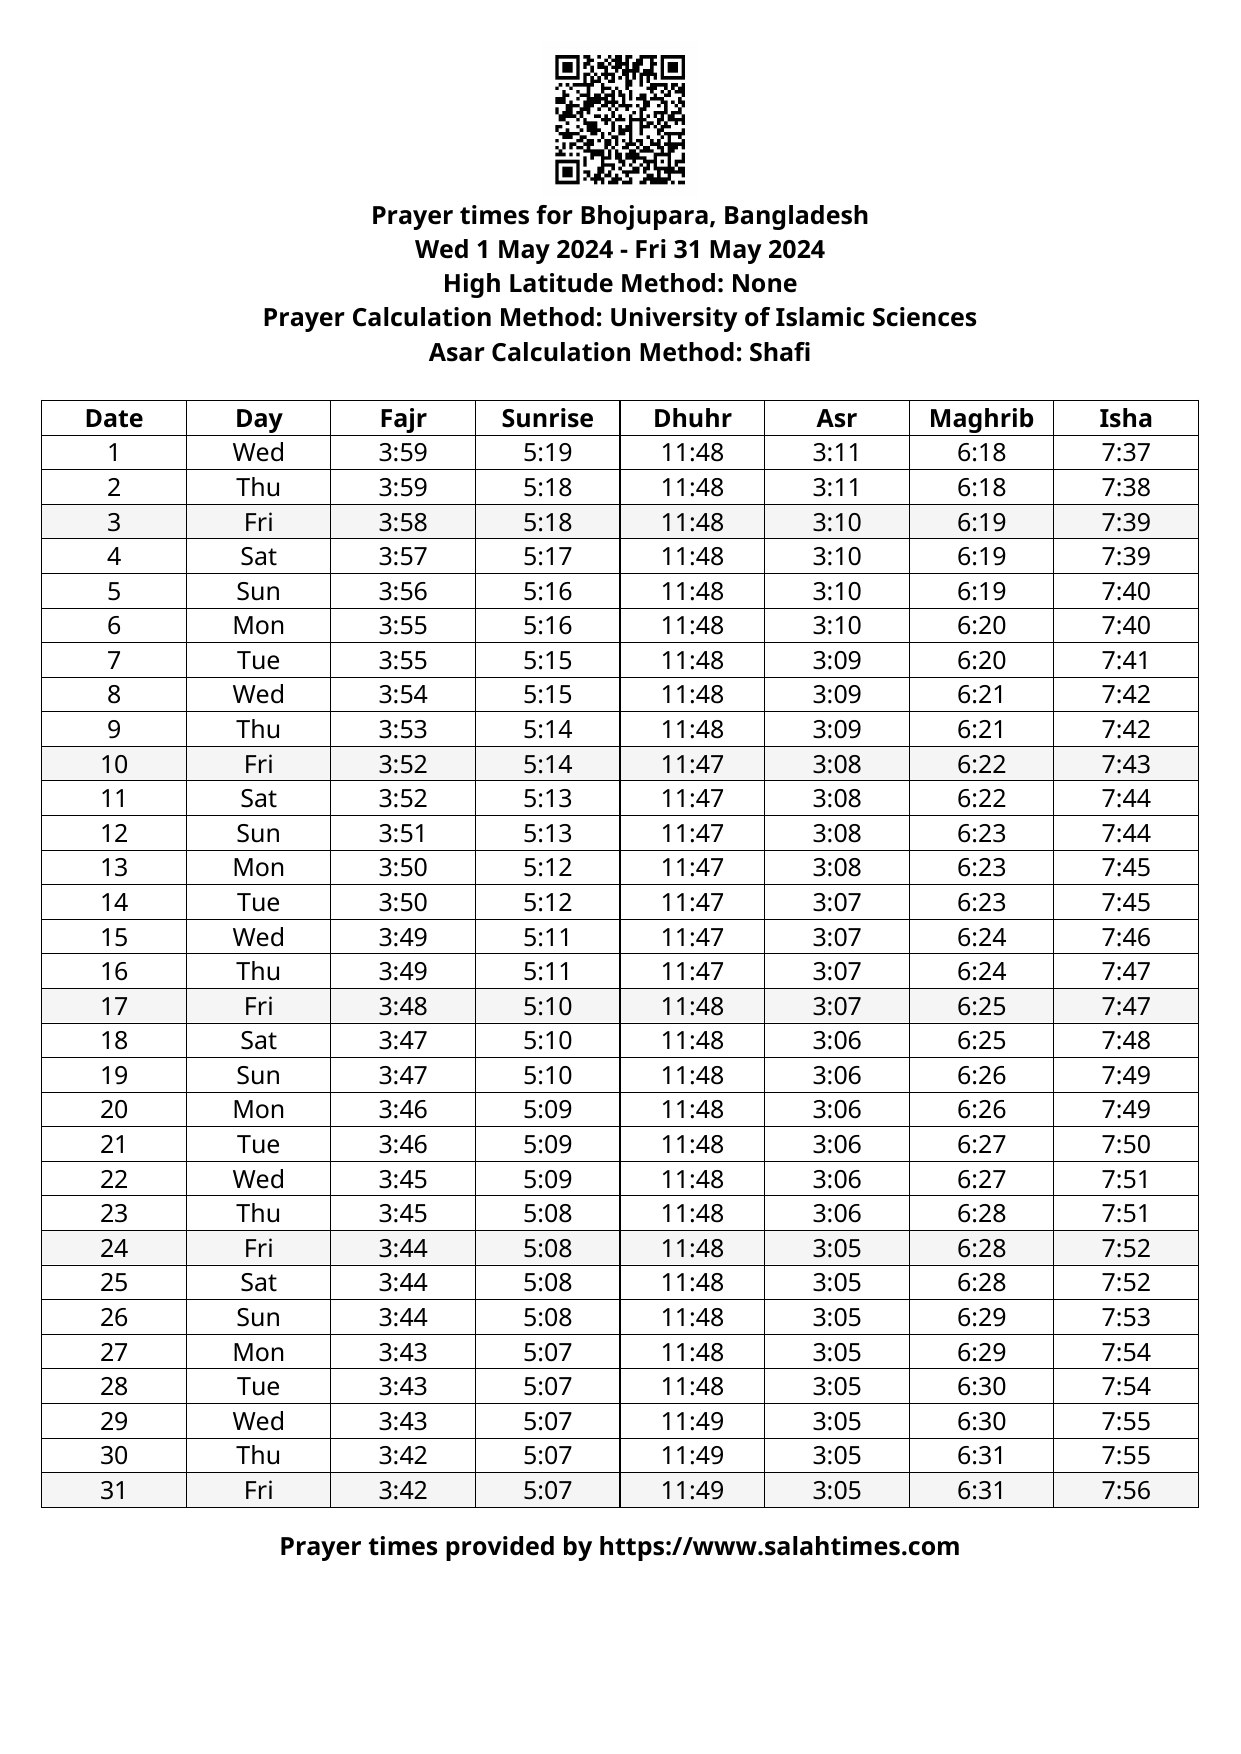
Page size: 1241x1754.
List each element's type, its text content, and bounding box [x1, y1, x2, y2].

table_cell 7:53 [1054, 1300, 1198, 1334]
table_cell 7:39 [1054, 539, 1198, 573]
table_cell 5:10 [476, 989, 619, 1022]
table_cell 11:47 [621, 885, 764, 919]
table_cell 28 [42, 1369, 186, 1403]
table_cell 7:45 [1054, 885, 1198, 919]
table_cell Fri [187, 747, 330, 780]
table_cell 11:48 [621, 1369, 764, 1403]
table_cell 6:23 [910, 851, 1053, 884]
table_cell 3:08 [765, 816, 909, 849]
table_cell 7:49 [1054, 1093, 1198, 1126]
table_cell 3:10 [765, 574, 909, 607]
table_cell Tue [187, 1369, 330, 1403]
table_cell 6:21 [910, 712, 1053, 746]
table_cell 7:48 [1054, 1024, 1198, 1057]
table_header Fajr [331, 401, 475, 434]
table_cell 6:24 [910, 954, 1053, 988]
table_cell Mon [187, 609, 330, 642]
table_cell 7:47 [1054, 954, 1198, 988]
table_cell 23 [42, 1196, 186, 1230]
table_cell Sat [187, 781, 330, 815]
table_cell 5:10 [476, 1024, 619, 1057]
table_cell 6:24 [910, 920, 1053, 953]
table_cell 3:08 [765, 747, 909, 780]
table_cell 7:50 [1054, 1127, 1198, 1161]
table_cell 3:47 [331, 1024, 475, 1057]
table_cell 5:07 [476, 1404, 619, 1437]
table_cell Mon [187, 1093, 330, 1126]
table_cell 3:05 [765, 1231, 909, 1264]
table_cell 11:47 [621, 954, 764, 988]
table_cell 6:19 [910, 539, 1053, 573]
table_cell 10 [42, 747, 186, 780]
table_header Day [187, 401, 330, 434]
table_cell Mon [187, 851, 330, 884]
table_cell 11:48 [621, 678, 764, 711]
table_cell 3:09 [765, 643, 909, 677]
table_cell Fri [187, 1231, 330, 1264]
table_cell Sun [187, 1058, 330, 1092]
table_cell 3:07 [765, 920, 909, 953]
table_cell 11:49 [621, 1439, 764, 1472]
table_cell 3:50 [331, 885, 475, 919]
table_cell 7:42 [1054, 678, 1198, 711]
table_cell 11:48 [621, 1024, 764, 1057]
table_cell Sun [187, 816, 330, 849]
table_cell 3:10 [765, 505, 909, 538]
table_cell 6:18 [910, 470, 1053, 504]
table_cell 7:56 [1054, 1473, 1198, 1507]
table_cell 3:08 [765, 781, 909, 815]
table_header Sunrise [476, 401, 619, 434]
table_cell 7:54 [1054, 1335, 1198, 1368]
table_cell 16 [42, 954, 186, 988]
table_cell 31 [42, 1473, 186, 1507]
table_cell Tue [187, 1127, 330, 1161]
table_cell 7:49 [1054, 1058, 1198, 1092]
table_cell 11:48 [621, 1231, 764, 1264]
table_cell 3:06 [765, 1127, 909, 1161]
table_cell 5:16 [476, 574, 619, 607]
table_cell 3:47 [331, 1058, 475, 1092]
table_cell 3:07 [765, 954, 909, 988]
table_cell 11:48 [621, 609, 764, 642]
table_cell Sat [187, 539, 330, 573]
table_cell 7:52 [1054, 1231, 1198, 1264]
table_cell 3:05 [765, 1404, 909, 1437]
table_cell 3:05 [765, 1439, 909, 1472]
table_cell 3:49 [331, 954, 475, 988]
table_cell 3 [42, 505, 186, 538]
table_cell Wed [187, 436, 330, 469]
table_cell 5:08 [476, 1196, 619, 1230]
table_cell 5:09 [476, 1162, 619, 1195]
table_cell 11:48 [621, 470, 764, 504]
table_cell 2 [42, 470, 186, 504]
table_cell 6:31 [910, 1473, 1053, 1507]
table_cell 7:45 [1054, 851, 1198, 884]
table_cell 3:05 [765, 1473, 909, 1507]
table_cell 3:09 [765, 712, 909, 746]
table_cell 11:48 [621, 574, 764, 607]
table_cell 5:08 [476, 1300, 619, 1334]
table_cell 7:52 [1054, 1266, 1198, 1299]
table_cell 5:16 [476, 609, 619, 642]
table_cell 5:18 [476, 470, 619, 504]
table_cell 12 [42, 816, 186, 849]
table_cell Wed [187, 1162, 330, 1195]
table_cell 7:40 [1054, 574, 1198, 607]
table_cell 18 [42, 1024, 186, 1057]
table_cell 11:48 [621, 1127, 764, 1161]
table_header Date [42, 401, 186, 434]
table_cell 5:10 [476, 1058, 619, 1092]
table_cell 7:37 [1054, 436, 1198, 469]
table_cell 5:15 [476, 678, 619, 711]
table_cell 22 [42, 1162, 186, 1195]
table_cell Thu [187, 1196, 330, 1230]
text Prayer Calculation Method: University of Islamic Sciences [42, 300, 1198, 334]
table_cell 3:44 [331, 1266, 475, 1299]
table_cell 3:06 [765, 1093, 909, 1126]
table_cell 14 [42, 885, 186, 919]
table_cell 6:20 [910, 643, 1053, 677]
table_header Isha [1054, 401, 1198, 434]
table_header Asr [765, 401, 909, 434]
table_cell 6:28 [910, 1196, 1053, 1230]
table_cell 3:43 [331, 1404, 475, 1437]
table_cell 5:12 [476, 851, 619, 884]
table_cell 15 [42, 920, 186, 953]
table_cell 3:42 [331, 1473, 475, 1507]
table_cell Thu [187, 712, 330, 746]
table_cell 5:09 [476, 1127, 619, 1161]
table_cell 7:40 [1054, 609, 1198, 642]
table_cell 24 [42, 1231, 186, 1264]
table_cell 1 [42, 436, 186, 469]
table_cell 11:48 [621, 436, 764, 469]
table_cell 11:48 [621, 1058, 764, 1092]
table_cell 5:13 [476, 781, 619, 815]
table_cell 6:27 [910, 1127, 1053, 1161]
table_cell 3:07 [765, 989, 909, 1022]
table_cell 6:28 [910, 1231, 1053, 1264]
table_cell 3:06 [765, 1058, 909, 1092]
table_cell 5:13 [476, 816, 619, 849]
table_cell 7:47 [1054, 989, 1198, 1022]
table_cell 3:43 [331, 1335, 475, 1368]
table_cell Mon [187, 1335, 330, 1368]
text Asar Calculation Method: Shafi [42, 334, 1198, 368]
table_cell 3:55 [331, 643, 475, 677]
table_cell 20 [42, 1093, 186, 1126]
table_cell 5:11 [476, 954, 619, 988]
table_cell 3:45 [331, 1162, 475, 1195]
table_cell 3:08 [765, 851, 909, 884]
table_cell 26 [42, 1300, 186, 1334]
table_cell Fri [187, 505, 330, 538]
table_cell Fri [187, 1473, 330, 1507]
text Prayer times for Bhojupara, Bangladesh [42, 198, 1198, 232]
table_cell 3:11 [765, 470, 909, 504]
table_cell 5 [42, 574, 186, 607]
table_cell 11:47 [621, 816, 764, 849]
table_cell 7:44 [1054, 816, 1198, 849]
table_cell 3:05 [765, 1369, 909, 1403]
text Prayer times provided by https://www.salahtimes.com [42, 1528, 1198, 1563]
table_cell 7:43 [1054, 747, 1198, 780]
table_cell 11:47 [621, 781, 764, 815]
table_cell 3:05 [765, 1300, 909, 1334]
table_cell 6:31 [910, 1439, 1053, 1472]
table_cell 6:25 [910, 989, 1053, 1022]
table_cell Fri [187, 989, 330, 1022]
table_cell 29 [42, 1404, 186, 1437]
table_cell 11:48 [621, 1196, 764, 1230]
table_cell 11:49 [621, 1473, 764, 1507]
table_cell 3:42 [331, 1439, 475, 1472]
table_cell 11:47 [621, 851, 764, 884]
table_cell 3:52 [331, 747, 475, 780]
table_cell Tue [187, 643, 330, 677]
table_cell 3:06 [765, 1196, 909, 1230]
table_cell 6 [42, 609, 186, 642]
table_cell 11:48 [621, 1300, 764, 1334]
table_cell 7:46 [1054, 920, 1198, 953]
table_cell 11:48 [621, 505, 764, 538]
table_header Dhuhr [621, 401, 764, 434]
table_cell 6:30 [910, 1369, 1053, 1403]
table_cell 7:39 [1054, 505, 1198, 538]
table_cell 6:27 [910, 1162, 1053, 1195]
table_cell 7:42 [1054, 712, 1198, 746]
table_cell 5:18 [476, 505, 619, 538]
table_cell 5:07 [476, 1473, 619, 1507]
table_cell Thu [187, 954, 330, 988]
table_cell 11:48 [621, 989, 764, 1022]
table_cell 11:48 [621, 1093, 764, 1126]
table_cell 3:09 [765, 678, 909, 711]
table_cell 3:07 [765, 885, 909, 919]
table_cell 6:23 [910, 816, 1053, 849]
table_cell 5:11 [476, 920, 619, 953]
table_cell 11:48 [621, 1335, 764, 1368]
table_cell 3:58 [331, 505, 475, 538]
table_cell Wed [187, 678, 330, 711]
table_cell 6:21 [910, 678, 1053, 711]
table_header Maghrib [910, 401, 1053, 434]
table_cell 3:10 [765, 609, 909, 642]
table_cell 7:55 [1054, 1439, 1198, 1472]
table_cell 5:08 [476, 1266, 619, 1299]
table_cell 25 [42, 1266, 186, 1299]
table_cell 3:57 [331, 539, 475, 573]
text High Latitude Method: None [42, 266, 1198, 300]
table_cell 3:49 [331, 920, 475, 953]
table_cell 3:51 [331, 816, 475, 849]
table_cell Wed [187, 920, 330, 953]
table_cell 3:05 [765, 1335, 909, 1368]
table_cell 3:52 [331, 781, 475, 815]
table_cell 5:09 [476, 1093, 619, 1126]
table_cell 3:10 [765, 539, 909, 573]
table_cell 5:07 [476, 1439, 619, 1472]
table_cell 13 [42, 851, 186, 884]
table_cell 17 [42, 989, 186, 1022]
table_cell 7:51 [1054, 1162, 1198, 1195]
table_cell 3:56 [331, 574, 475, 607]
text Wed 1 May 2024 - Fri 31 May 2024 [42, 232, 1198, 266]
table_cell 7:44 [1054, 781, 1198, 815]
table_cell 7:54 [1054, 1369, 1198, 1403]
table_cell 3:59 [331, 470, 475, 504]
table_cell Thu [187, 470, 330, 504]
table_cell 3:05 [765, 1266, 909, 1299]
table_cell 11:49 [621, 1404, 764, 1437]
table_cell 21 [42, 1127, 186, 1161]
table_cell 6:30 [910, 1404, 1053, 1437]
table_cell 7:41 [1054, 643, 1198, 677]
table_cell 3:53 [331, 712, 475, 746]
table_cell Thu [187, 1439, 330, 1472]
table_cell 5:15 [476, 643, 619, 677]
table_cell 3:06 [765, 1024, 909, 1057]
table_cell Sat [187, 1266, 330, 1299]
table_cell 6:19 [910, 505, 1053, 538]
table_cell 6:29 [910, 1335, 1053, 1368]
table_cell 7:38 [1054, 470, 1198, 504]
table_cell 11 [42, 781, 186, 815]
table_cell Sun [187, 574, 330, 607]
table_cell 3:55 [331, 609, 475, 642]
table_cell 3:44 [331, 1300, 475, 1334]
table_cell 6:26 [910, 1058, 1053, 1092]
table_cell 30 [42, 1439, 186, 1472]
table_cell 11:47 [621, 747, 764, 780]
table_cell 5:12 [476, 885, 619, 919]
table_cell 6:20 [910, 609, 1053, 642]
table_cell 5:19 [476, 436, 619, 469]
table_cell 11:48 [621, 1266, 764, 1299]
table_cell 6:23 [910, 885, 1053, 919]
table_cell Sat [187, 1024, 330, 1057]
table_cell 8 [42, 678, 186, 711]
table_cell 6:19 [910, 574, 1053, 607]
table_cell 3:45 [331, 1196, 475, 1230]
table_cell 6:28 [910, 1266, 1053, 1299]
table_cell 11:48 [621, 1162, 764, 1195]
table_cell 6:25 [910, 1024, 1053, 1057]
table_cell 19 [42, 1058, 186, 1092]
table_cell 11:48 [621, 643, 764, 677]
table_cell 3:43 [331, 1369, 475, 1403]
table_cell 7:55 [1054, 1404, 1198, 1437]
table_cell 3:54 [331, 678, 475, 711]
picture [542, 41, 699, 198]
table_cell 11:48 [621, 712, 764, 746]
table_cell 7 [42, 643, 186, 677]
table_cell Tue [187, 885, 330, 919]
table_cell 4 [42, 539, 186, 573]
table_cell Wed [187, 1404, 330, 1437]
table_cell 6:18 [910, 436, 1053, 469]
table_cell 5:07 [476, 1369, 619, 1403]
table_cell 6:29 [910, 1300, 1053, 1334]
table_cell 5:07 [476, 1335, 619, 1368]
table_cell 7:51 [1054, 1196, 1198, 1230]
table_cell 3:50 [331, 851, 475, 884]
table_cell 6:22 [910, 781, 1053, 815]
table_cell 5:14 [476, 747, 619, 780]
table_cell 3:06 [765, 1162, 909, 1195]
table_cell 3:48 [331, 989, 475, 1022]
table_cell Sun [187, 1300, 330, 1334]
table_cell 3:44 [331, 1231, 475, 1264]
table_cell 9 [42, 712, 186, 746]
table_cell 5:14 [476, 712, 619, 746]
table_cell 3:11 [765, 436, 909, 469]
table_cell 3:46 [331, 1093, 475, 1126]
table_cell 3:46 [331, 1127, 475, 1161]
table_cell 6:26 [910, 1093, 1053, 1126]
table_cell 5:17 [476, 539, 619, 573]
table_cell 3:59 [331, 436, 475, 469]
table_cell 11:48 [621, 539, 764, 573]
table_cell 11:47 [621, 920, 764, 953]
table_cell 27 [42, 1335, 186, 1368]
table_cell 5:08 [476, 1231, 619, 1264]
table_cell 6:22 [910, 747, 1053, 780]
